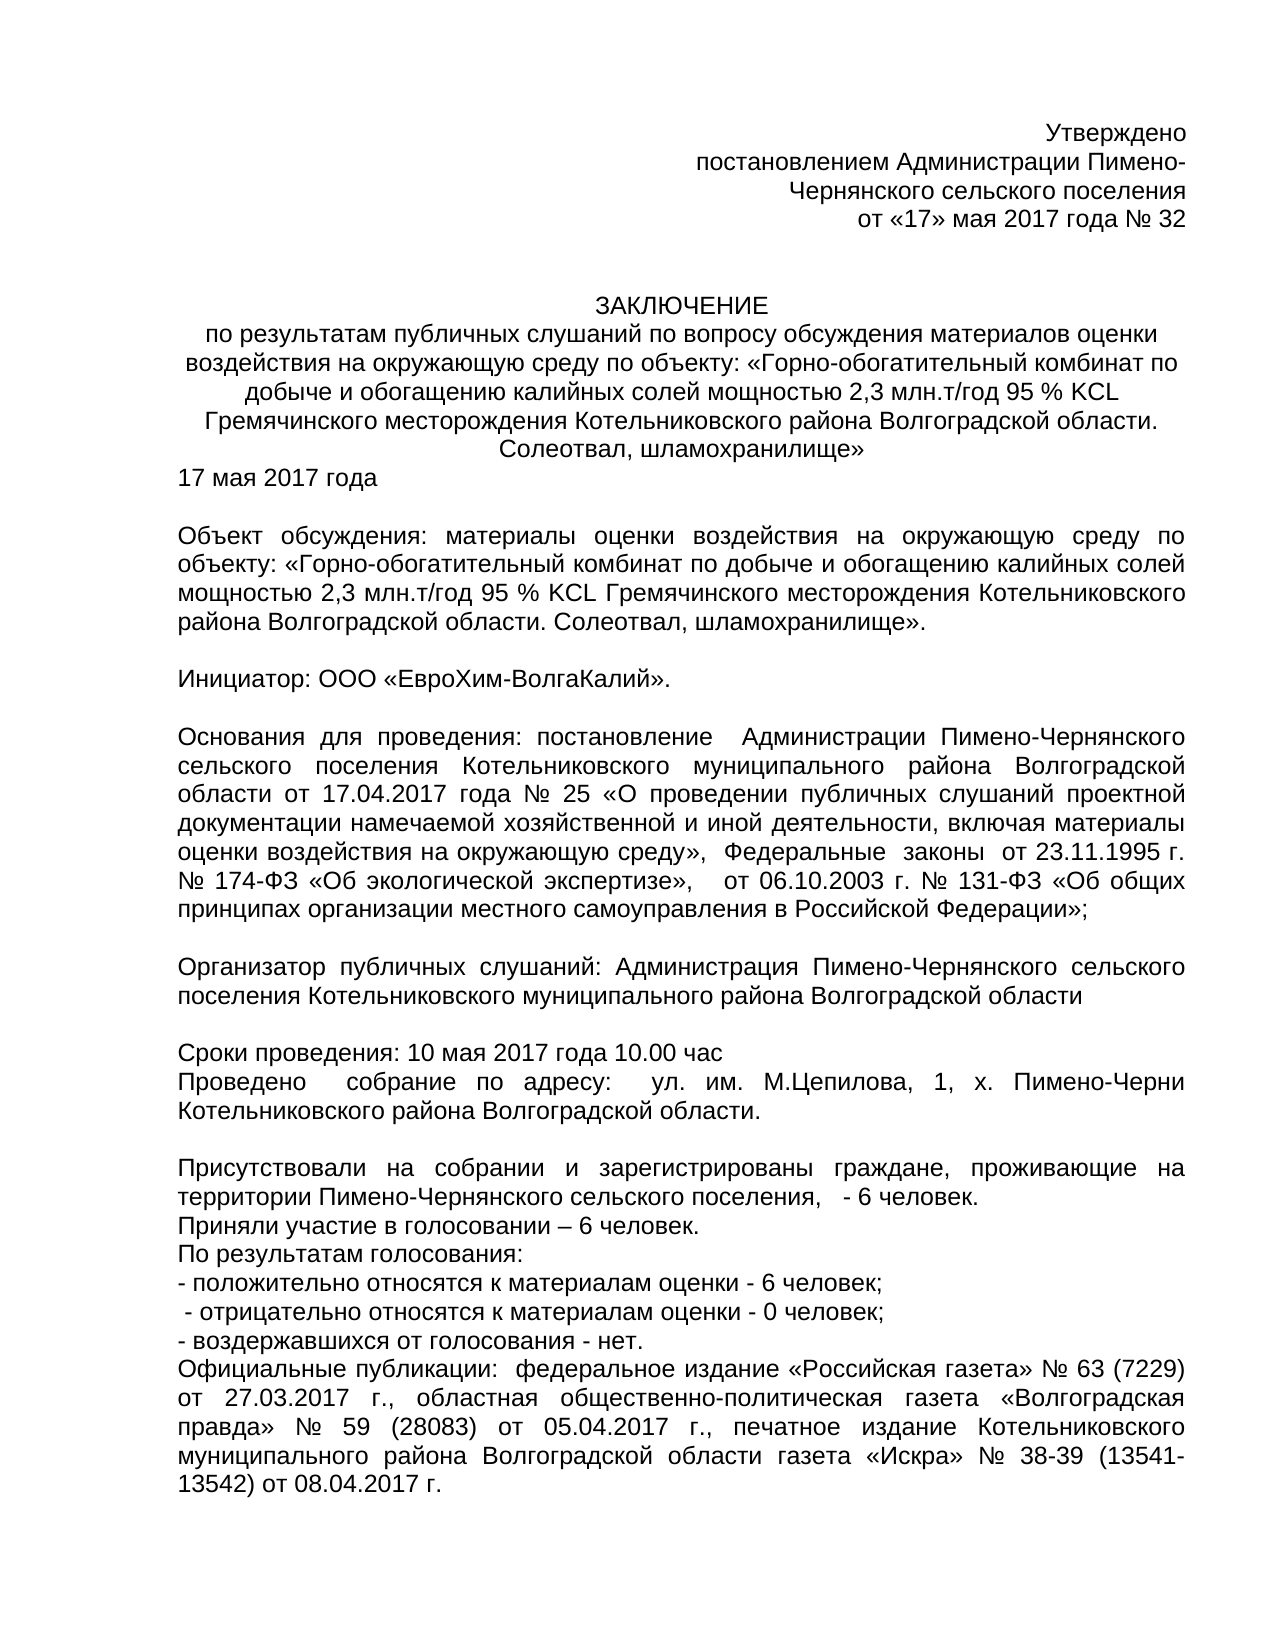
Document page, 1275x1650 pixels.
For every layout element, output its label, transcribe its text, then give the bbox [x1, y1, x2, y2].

text Приняли участие в голосовании – 6 человек. [177, 1211, 1186, 1239]
text Чернянского сельского поселения [177, 176, 1186, 204]
text Официальные публикации: федеральное издание «Российская газета» № 63 (7229) от 27.03.2017 г., областная общественно-политическая газета «Волгоградская правда» № 59 (28083) от 05.04.2017 г., печатное издание Котельниковского муниципального района Волгоградской области газета «Искра» № 38-39 (13541-13542) от 08.04.2017 г. [177, 1354, 1186, 1498]
subtitle 17 мая 2017 года [177, 463, 1186, 492]
text - воздержавшихся от голосования - нет. [177, 1326, 1186, 1354]
text Организатор публичных слушаний: Администрация Пимено-Чернянского сельского поселения Котельниковского муниципального района Волгоградской области [177, 952, 1186, 1009]
text Основания для проведения: постановление Администрации Пимено-Чернянского сельского поселения Котельниковского муниципального района Волгоградской области от 17.04.2017 года № 25 «О проведении публичных слушаний проектной документации намечаемой хозяйственной и иной деятельности, включая материалы оценки воздействия на окружающую среду», Федеральные законы от 23.11.1995 г. № 174-ФЗ «Об экологической экспертизе», от 06.10.2003 г. № 131-ФЗ «Об общих принципах организации местного самоуправления в Российской Федерации»; [177, 722, 1186, 923]
text - отрицательно относятся к материалам оценки - 0 человек; [177, 1297, 1186, 1326]
text от «17» мая 2017 года № 32 [177, 204, 1186, 233]
text Проведено собрание по адресу: ул. им. М.Цепилова, 1, х. Пимено-Черни Котельниковского района Волгоградской области. [177, 1067, 1186, 1124]
text По результатам голосования: [177, 1239, 1186, 1268]
text Сроки проведения: 10 мая 2017 года 10.00 час [177, 1038, 1186, 1067]
subtitle по результатам публичных слушаний по вопросу обсуждения материалов оценки воздействия на окружающую среду по объекту: «Горно-обогатительный комбинат по добыче и обогащению калийных солей мощностью 2,3 млн.т/год 95 % KCL Гремячинского месторождения Котельниковского района Волгоградской области. Солеотвал, шламохранилище» [177, 319, 1186, 463]
text Присутствовали на собрании и зарегистрированы граждане, проживающие на территории Пимено-Чернянского сельского поселения, - 6 человек. [177, 1153, 1186, 1211]
text Инициатор: ООО «ЕвроХим-ВолгаКалий». [177, 664, 1186, 693]
text постановлением Администрации Пимено- [177, 147, 1186, 176]
text Утверждено [177, 118, 1186, 147]
text Объект обсуждения: материалы оценки воздействия на окружающую среду по объекту: «Горно-обогатительный комбинат по добыче и обогащению калийных солей мощностью 2,3 млн.т/год 95 % KCL Гремячинского месторождения Котельниковского района Волгоградской области. Солеотвал, шламохранилище». [177, 521, 1186, 636]
text - положительно относятся к материалам оценки - 6 человек; [177, 1268, 1186, 1297]
text ЗАКЛЮЧЕНИЕ [177, 291, 1186, 319]
